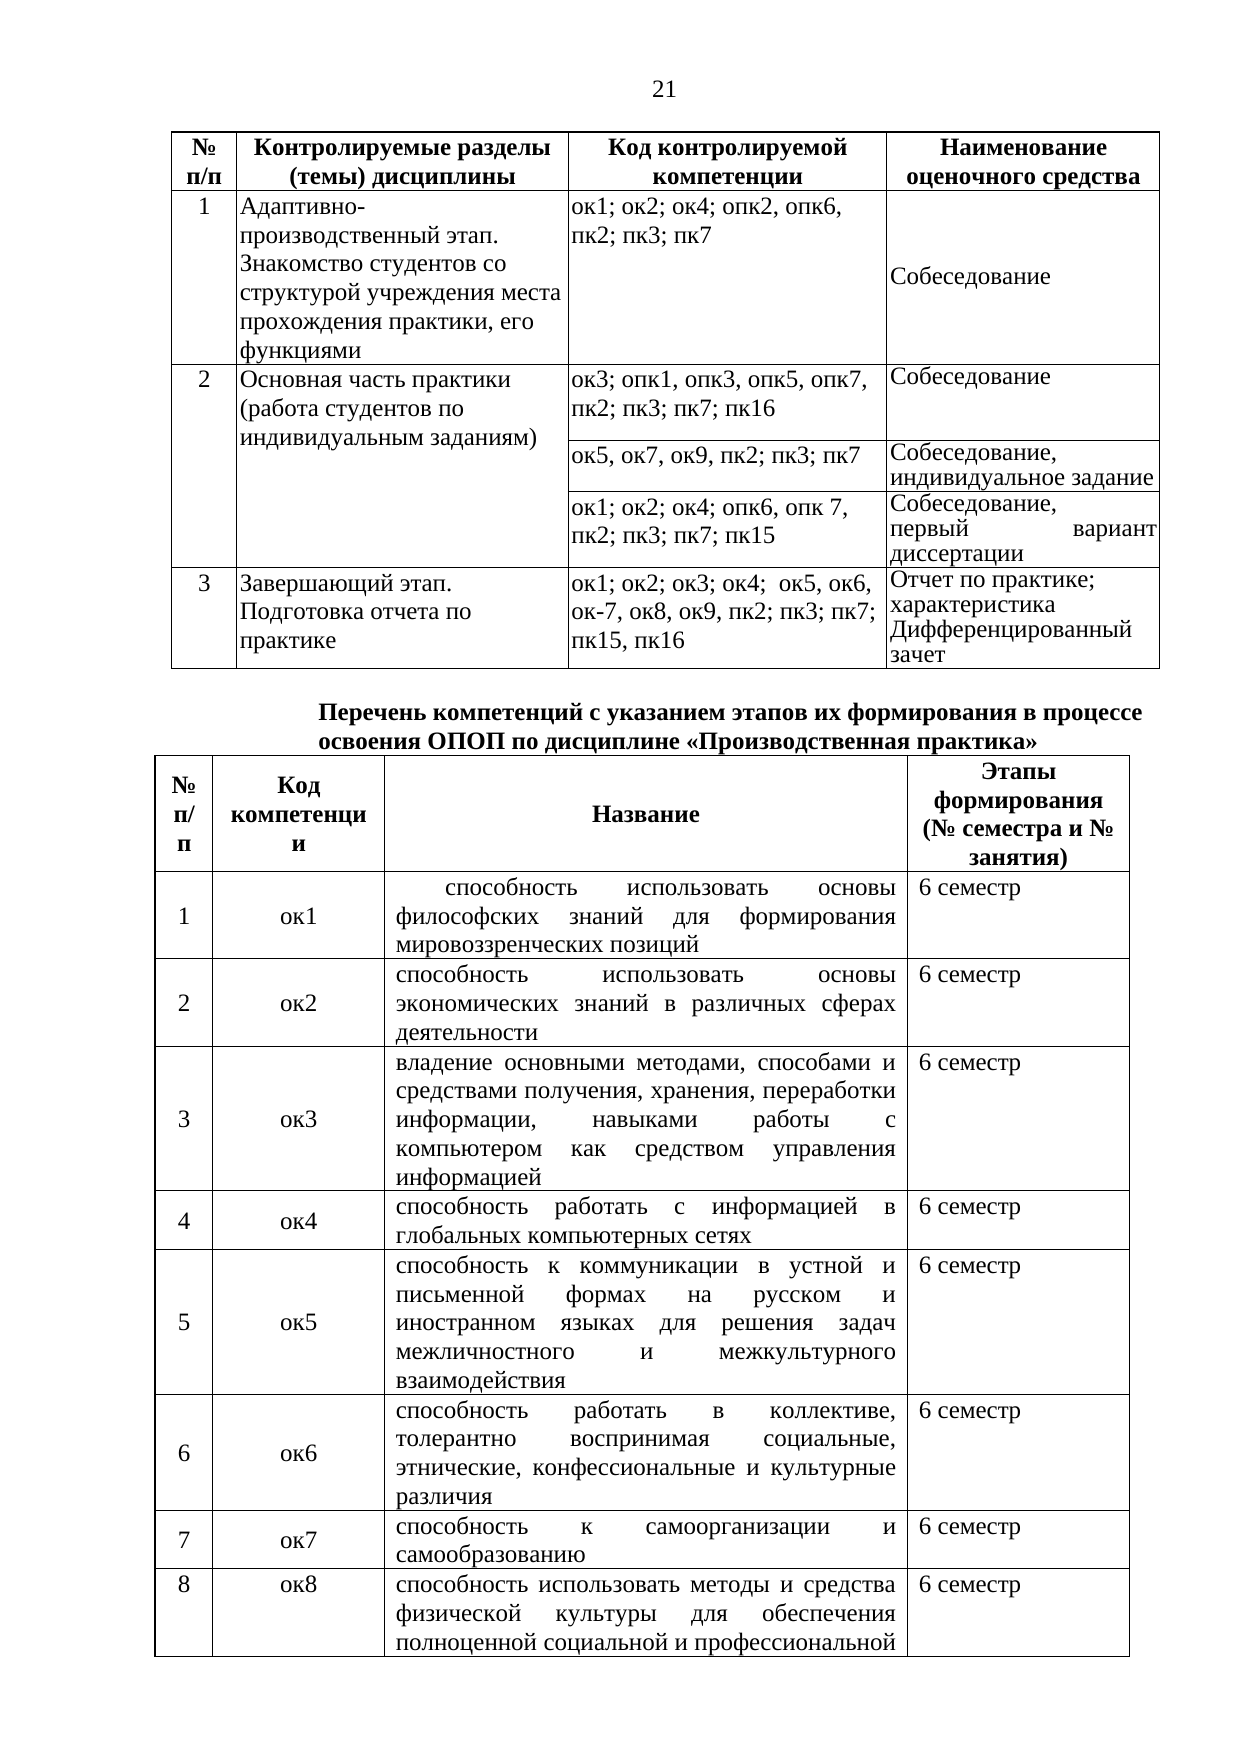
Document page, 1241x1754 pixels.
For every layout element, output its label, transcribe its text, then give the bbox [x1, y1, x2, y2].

table_cell 6 семестр [908, 1511, 1129, 1568]
table_cell 6 семестр [908, 1569, 1129, 1656]
table_cell ок2 [213, 959, 384, 1046]
table_cell ок3; опк1, опк3, опк5, опк7, пк2; пк3; пк7; пк16 [569, 365, 886, 439]
table_cell 1 [156, 872, 212, 958]
table_cell ок4 [213, 1191, 384, 1249]
table_header Название [385, 756, 907, 871]
table_cell Отчет по практике; характеристика Дифференцированный зачет [887, 568, 1159, 668]
table_header № п/п [156, 756, 212, 871]
table_header № п/п [172, 133, 236, 190]
table_cell ок8 [213, 1569, 384, 1656]
table_cell способность использовать основы экономических знаний в различных сферах деятельности [385, 959, 907, 1046]
table_cell 6 семестр [908, 872, 1129, 958]
table_cell 6 [156, 1395, 212, 1510]
table_cell 3 [172, 568, 236, 668]
table_cell Собеседование, первый вариант диссертации [887, 492, 1159, 567]
table_cell Адаптивно-производственный этап. Знакомство студентов со структурой учреждения места прохождения практики, его функциями [237, 191, 568, 363]
table_cell ок3 [213, 1047, 384, 1190]
table_cell Собеседование, индивидуальное задание [887, 441, 1159, 491]
table_cell ок1 [213, 872, 384, 958]
table_cell владение основными методами, способами и средствами получения, хранения, переработки информации, навыками работы с компьютером как средством управления информацией [385, 1047, 907, 1190]
table_cell способность работать в коллективе, толерантно воспринимая социальные, этнические, конфессиональные и культурные различия [385, 1395, 907, 1510]
table_header Код контролируемой компетенции [569, 133, 886, 190]
table_cell 5 [156, 1250, 212, 1394]
table_cell 6 семестр [908, 959, 1129, 1046]
table_cell 2 [156, 959, 212, 1046]
table_header Наименование оценочного средства [887, 133, 1159, 190]
table_cell 6 семестр [908, 1047, 1129, 1190]
table_cell ок5, ок7, ок9, пк2; пк3; пк7 [569, 441, 886, 491]
table_cell Основная часть практики (работа студентов по индивидуальным заданиям) [237, 365, 568, 567]
table_cell 8 [156, 1569, 212, 1656]
table_cell 7 [156, 1511, 212, 1568]
table_cell Собеседование [887, 365, 1159, 439]
table_cell способность к самоорганизации и самообразованию [385, 1511, 907, 1568]
table_cell 3 [156, 1047, 212, 1190]
table_cell ок1; ок2; ок4; опк6, опк 7, пк2; пк3; пк7; пк15 [569, 492, 886, 567]
table_cell способность работать с информацией в глобальных компьютерных сетях [385, 1191, 907, 1249]
table_cell ок5 [213, 1250, 384, 1394]
table_cell 2 [172, 365, 236, 567]
table_cell Собеседование [887, 191, 1159, 363]
list Перечень компетенций с указанием этапов их формирования в процессе освоения ОПОП по дисциплине «Производственная практика» [318, 697, 1152, 755]
table_cell 6 семестр [908, 1250, 1129, 1394]
table_cell способность использовать основы философских знаний для формирования мировоззренческих позиций [385, 872, 907, 958]
table_cell 4 [156, 1191, 212, 1249]
table_cell 1 [172, 191, 236, 363]
table_cell ок1; ок2; ок3; ок4; ок5, ок6, ок-7, ок8, ок9, пк2; пк3; пк7; пк15, пк16 [569, 568, 886, 668]
table_cell способность к коммуникации в устной и письменной формах на русском и иностранном языках для решения задач межличностного и межкультурного взаимодействия [385, 1250, 907, 1394]
table_cell ок7 [213, 1511, 384, 1568]
table_cell 6 семестр [908, 1191, 1129, 1249]
table_header Этапы формирования (№ семестра и № занятия) [908, 756, 1129, 871]
table_cell ок1; ок2; ок4; опк2, опк6, пк2; пк3; пк7 [569, 191, 886, 363]
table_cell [385, 1569, 907, 1656]
table_cell ок6 [213, 1395, 384, 1510]
table_cell 6 семестр [908, 1395, 1129, 1510]
table_header Контролируемые разделы (темы) дисциплины [237, 133, 568, 190]
table_cell Завершающий этап. Подготовка отчета по практике [237, 568, 568, 668]
table_header Код компетенции [213, 756, 384, 871]
